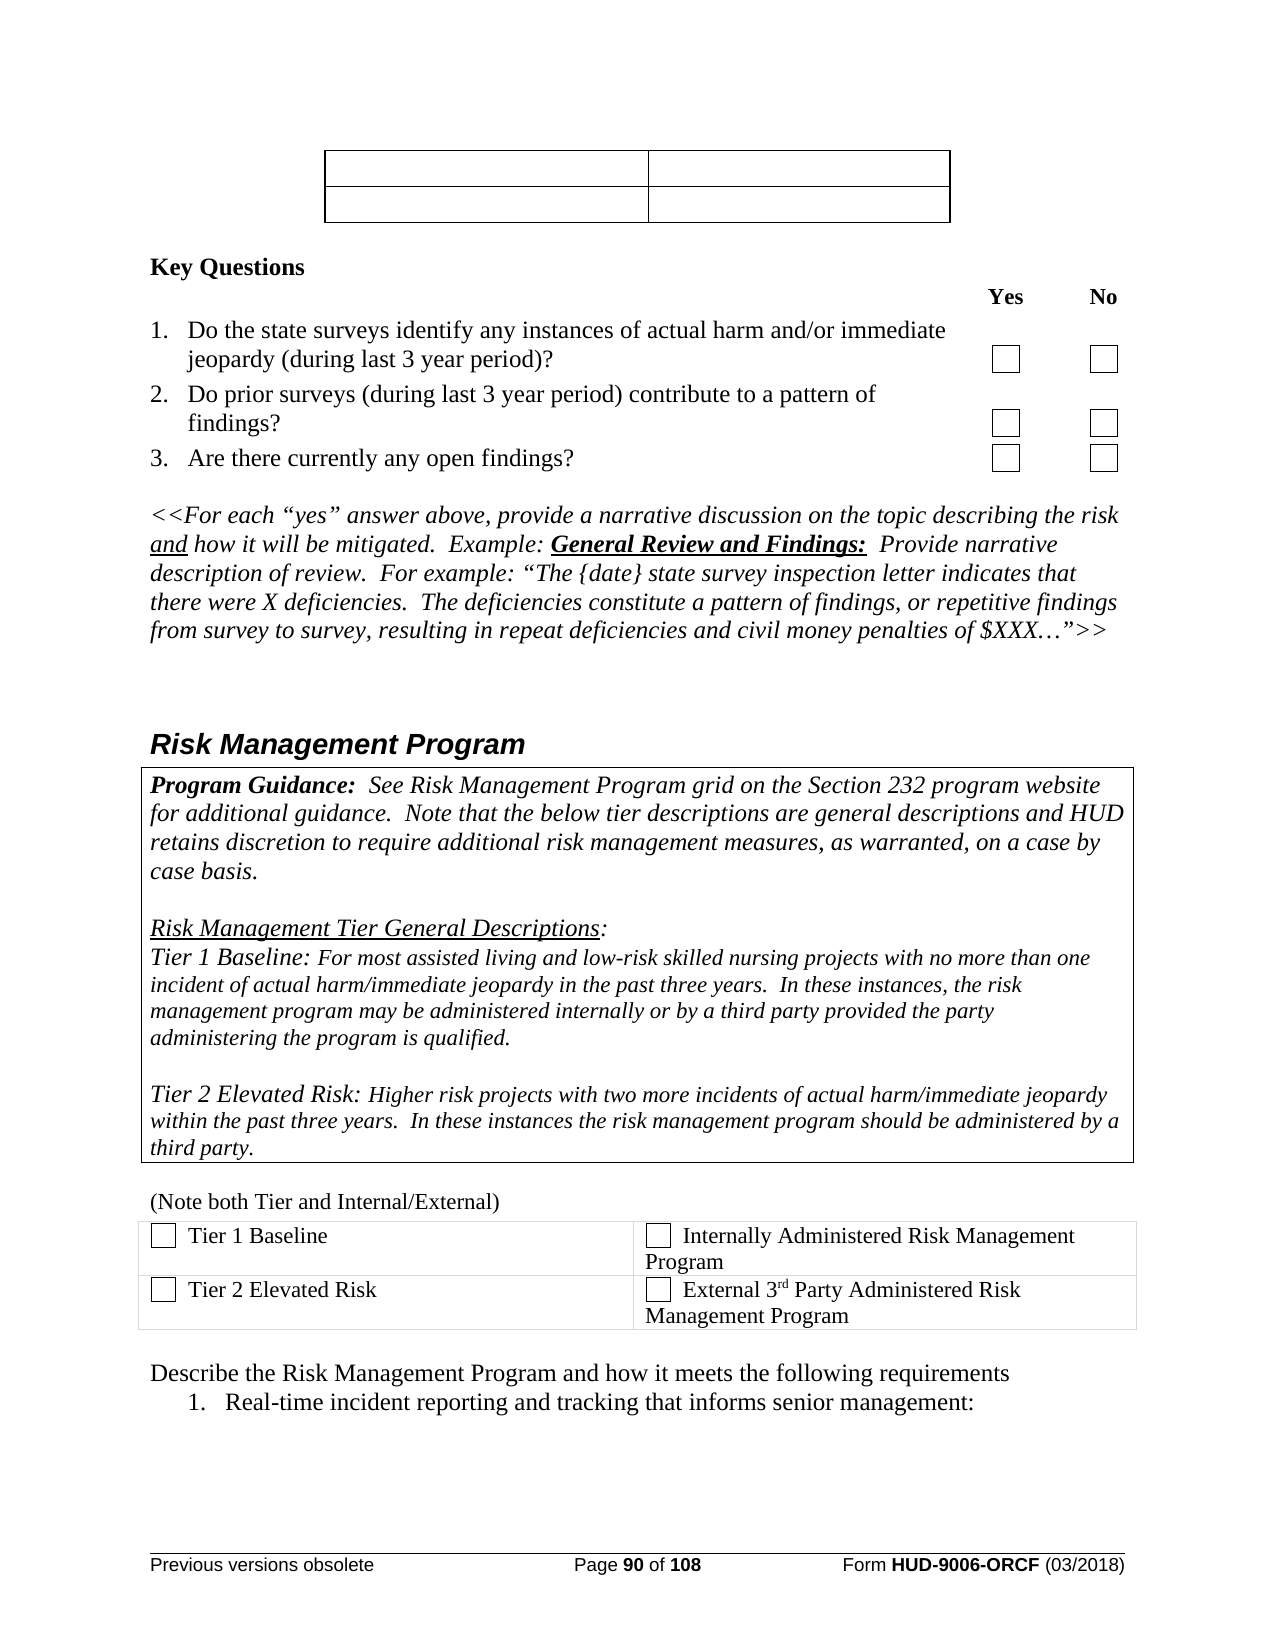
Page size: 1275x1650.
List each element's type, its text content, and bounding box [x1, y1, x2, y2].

text Risk Management Tier General Descriptions: [150, 913, 1125, 942]
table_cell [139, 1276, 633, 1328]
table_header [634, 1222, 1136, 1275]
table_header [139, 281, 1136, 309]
subtitle Risk Management Program [150, 727, 1125, 760]
text <<For each “yes” answer above, provide a narrative discussion on the topic describing the risk and how it will be mitigated. Example: General Review and Findings: Provide narrative description of review. For example: “The {date} state survey inspection letter indicates that there were X deficiencies. The deficiencies constitute a pattern of findings, or repetitive findings from survey to survey, resulting in repeat deficiencies and civil money penalties of $XXX…”>> [150, 501, 1125, 673]
text Program Guidance: See Risk Management Program grid on the Section 232 program website for additional guidance. Note that the below tier descriptions are general descriptions and HUD retains discretion to require additional risk management measures, as warranted, on a case by case basis. [142, 768, 1133, 885]
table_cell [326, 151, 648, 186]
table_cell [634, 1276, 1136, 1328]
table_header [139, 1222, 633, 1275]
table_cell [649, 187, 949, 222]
text Describe the Risk Management Program and how it meets the following requirements [150, 1358, 1125, 1387]
list Real-time incident reporting and tracking that informs senior management: [187, 1387, 1125, 1416]
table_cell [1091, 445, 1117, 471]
text Tier 2 Elevated Risk: Higher risk projects with two more incidents of actual harm/immediate jeopardy within the past three years. In these instances the risk management program should be administered by a third party. [142, 1076, 1133, 1162]
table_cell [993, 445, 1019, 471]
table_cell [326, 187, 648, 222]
subtitle (Note both Tier and Internal/External) [150, 1188, 1125, 1215]
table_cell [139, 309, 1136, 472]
text Tier 1 Baseline: For most assisted living and low-risk skilled nursing projects with no more than one incident of actual harm/immediate jeopardy in the past three years. In these instances, the risk management program may be administered internally or by a third party provided the party administering the program is qualified. [150, 942, 1125, 1050]
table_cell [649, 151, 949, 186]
text Key Questions [150, 252, 1125, 281]
